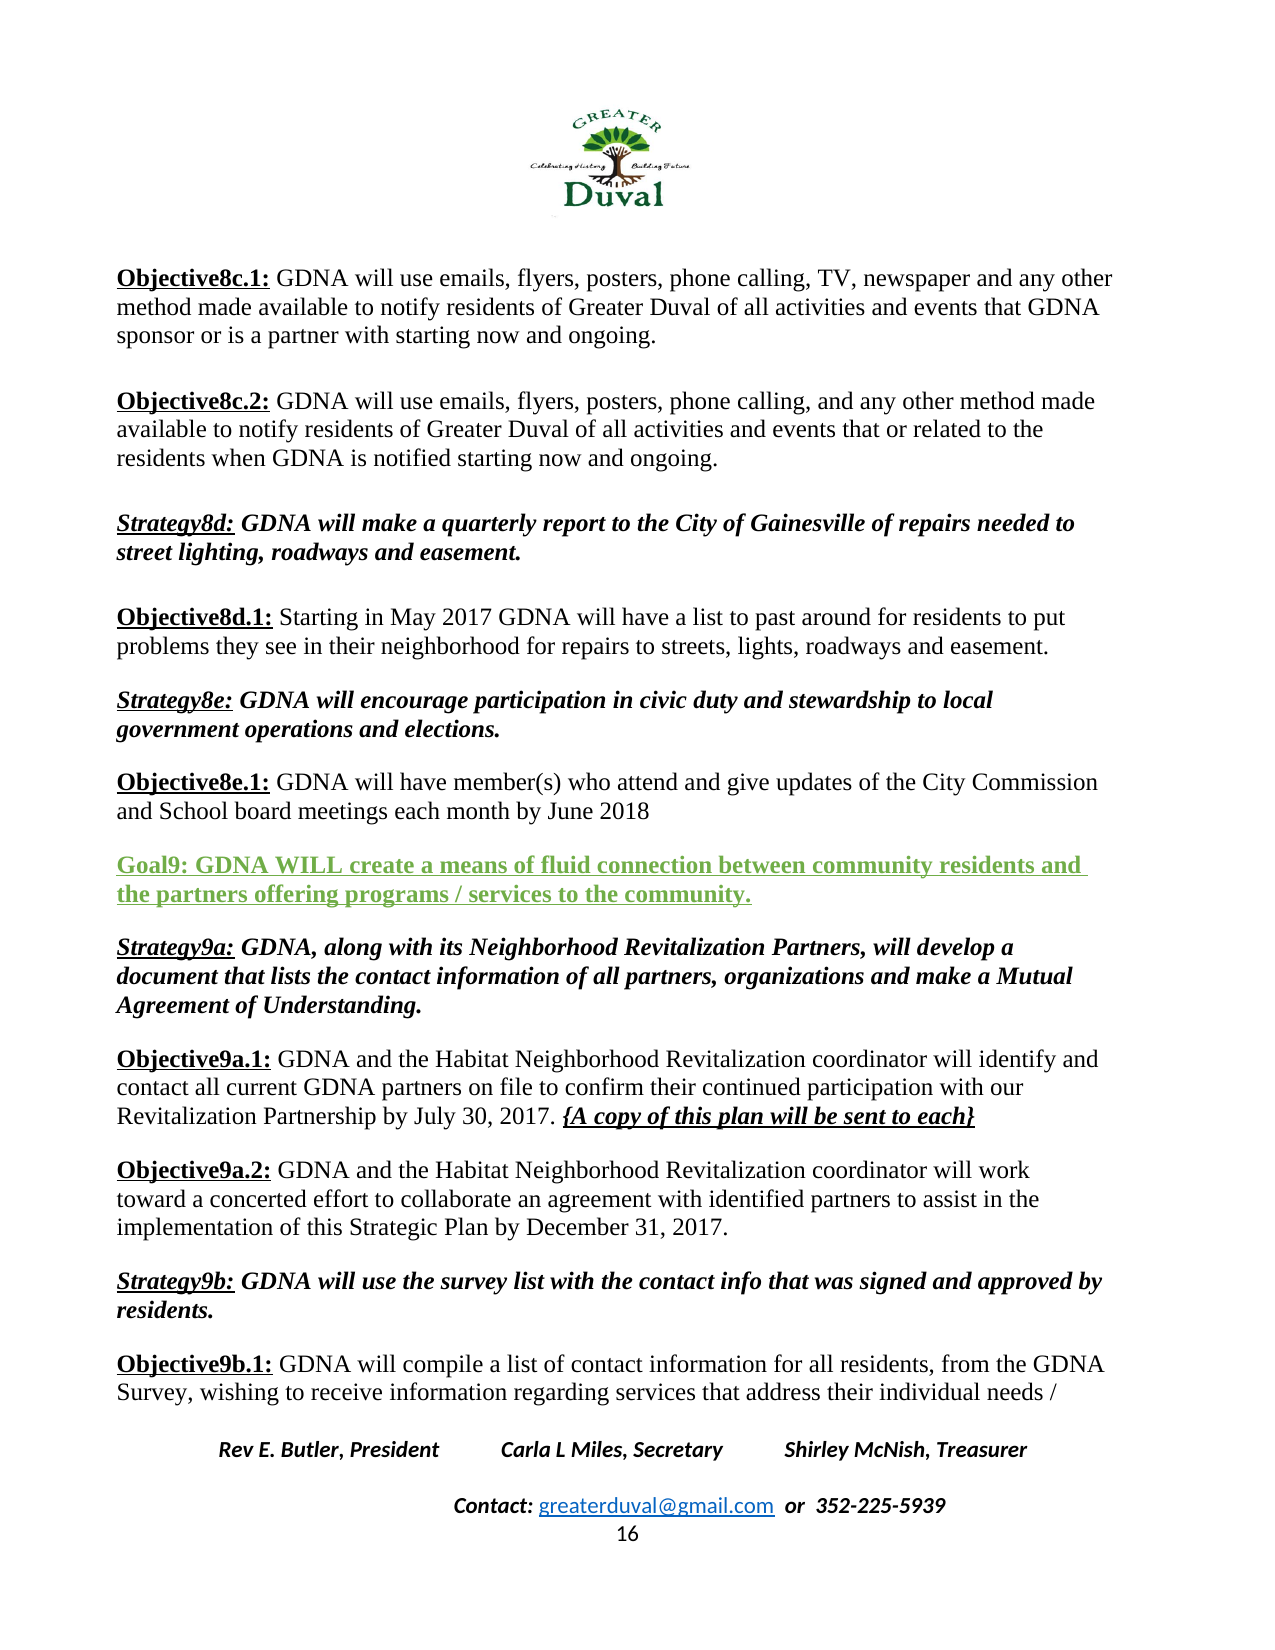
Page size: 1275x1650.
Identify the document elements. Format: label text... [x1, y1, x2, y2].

text Objective9a.2: GDNA and the Habitat Neighborhood Revitalization coordinator will work toward a concerted effort to collaborate an agreement with identified partners to assist in the implementation of this Strategic Plan by December 31, 2017. [116, 1155, 1103, 1241]
text Objective8d.1: Starting in May 2017 GDNA will have a list to past around for residents to put problems they see in their neighborhood for repairs to streets, lights, roadways and easement. [116, 602, 1124, 660]
text Objective8c.2: GDNA will use emails, flyers, posters, phone calling, and any other method made available to notify residents of Greater Duval of all activities and events that or related to the residents when GDNA is notified starting now and ongoing. [116, 386, 1124, 472]
text Strategy9b: GDNA will use the survey list with the contact info that was signed and approved by residents. [116, 1266, 1117, 1324]
text Strategy8d: GDNA will make a quarterly report to the City of Gainesville of repairs needed to street lighting, roadways and easement. [116, 508, 1124, 566]
text Objective9a.1: GDNA and the Habitat Neighborhood Revitalization coordinator will identify and contact all current GDNA partners on file to confirm their continued participation with our Revitalization Partnership by July 30, 2017. {A copy of this plan will be sent to each} [116, 1044, 1103, 1130]
text Strategy9a: GDNA, along with its Neighborhood Revitalization Partners, will develop a document that lists the contact information of all partners, organizations and make a Mutual Agreement of Understanding. [116, 932, 1103, 1019]
text Objective8e.1: GDNA will have member(s) who attend and give updates of the City Commission and School board meetings each month by June 2018 [116, 767, 1103, 825]
picture [456, 75, 793, 235]
text Objective8c.1: GDNA will use emails, flyers, posters, phone calling, TV, newspaper and any other method made available to notify residents of Greater Duval of all activities and events that GDNA sponsor or is a partner with starting now and ongoing. [116, 263, 1124, 349]
text Goal9: GDNA WILL create a means of fluid connection between community residents and the partners offering programs / services to the community. [116, 850, 1103, 907]
text Strategy8e: GDNA will encourage participation in civic duty and stewardship to local government operations and elections. [116, 685, 1103, 742]
